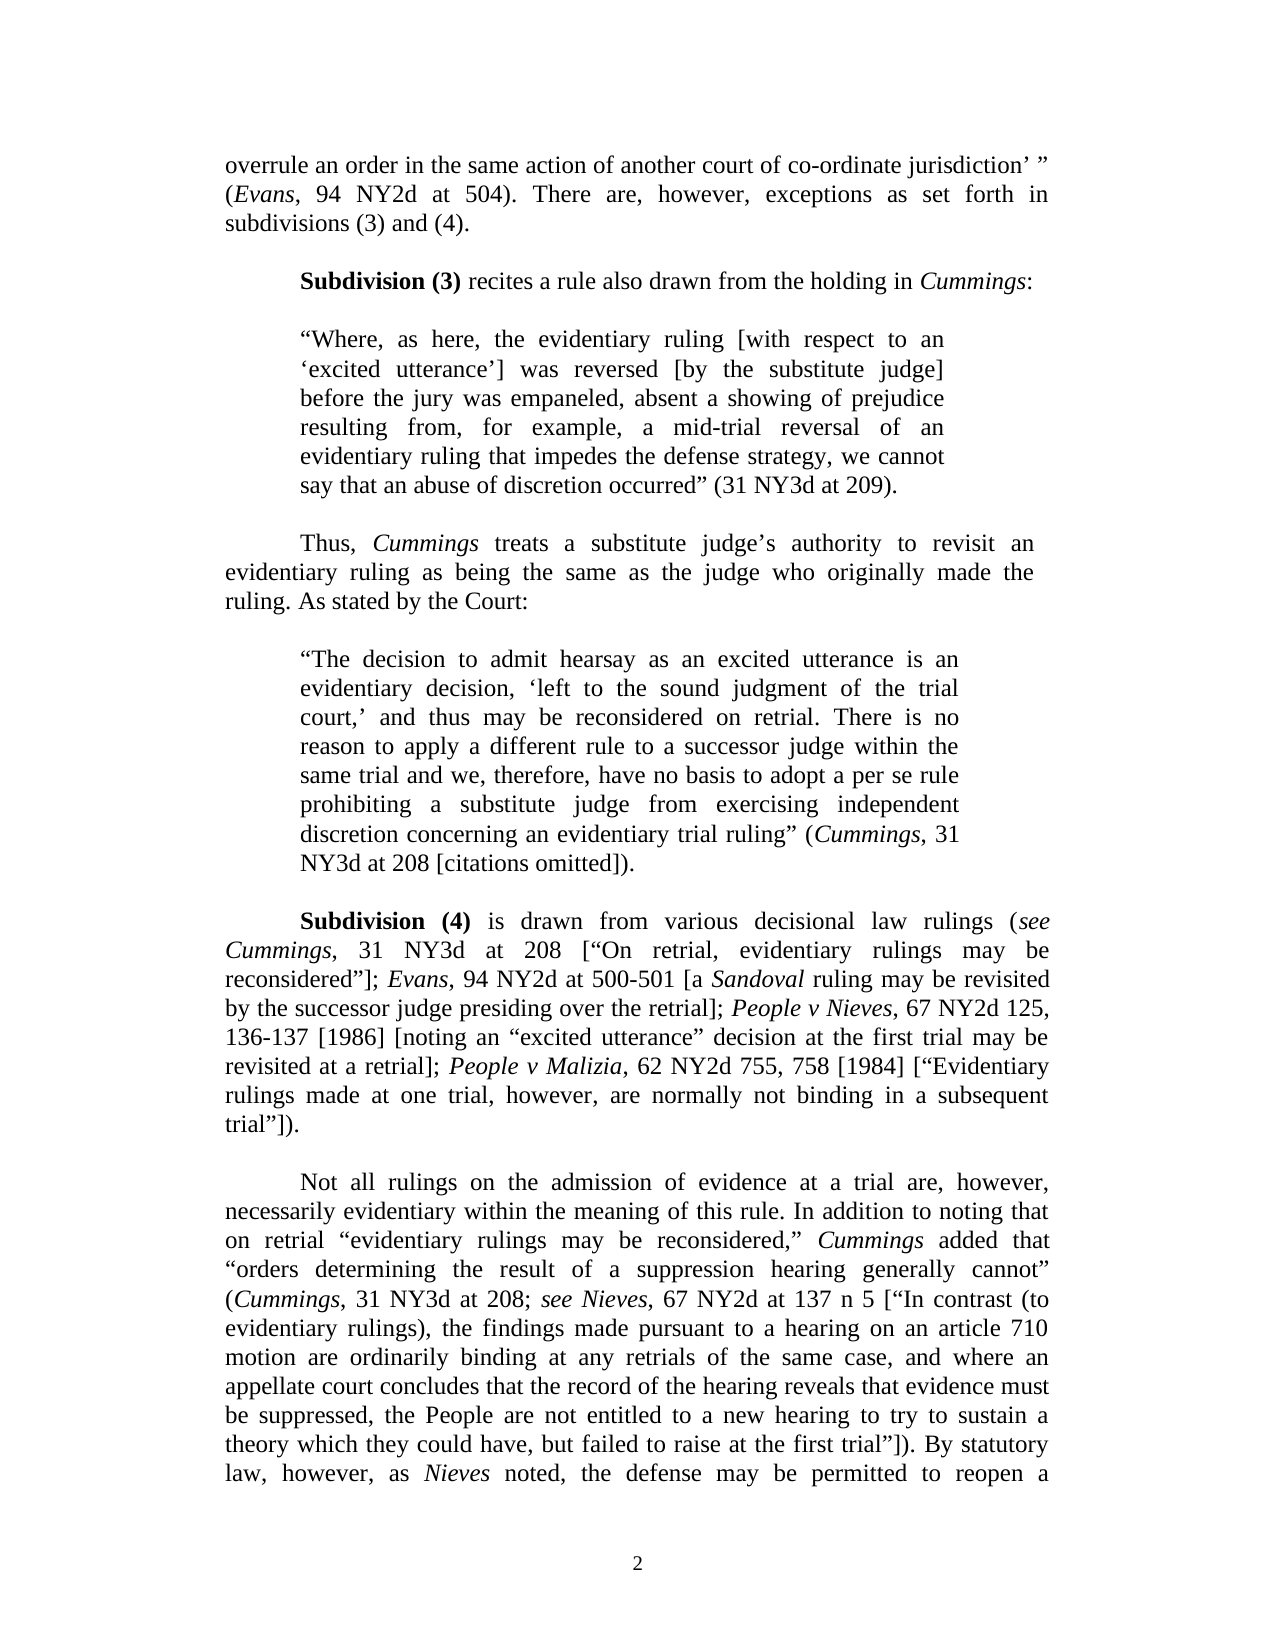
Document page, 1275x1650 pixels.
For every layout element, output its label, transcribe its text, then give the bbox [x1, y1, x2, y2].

text Subdivision (4) is drawn from various decisional law rulings (see Cummings, 31 NY3d at 208 [“On retrial, evidentiary rulings may be reconsidered”]; Evans, 94 NY2d at 500-501 [a Sandoval ruling may be revisited by the successor judge presiding over the retrial]; People v Nieves, 67 NY2d 125, 136-137 [1986] [noting an “excited utterance” decision at the first trial may be revisited at a retrial]; People v Malizia, 62 NY2d 755, 758 [1984] [“Evidentiary rulings made at one trial, however, are normally not binding in a subsequent trial”]). [225, 906, 1050, 1138]
text “The decision to admit hearsay as an excited utterance is an evidentiary decision, ‘left to the sound judgment of the trial court,’ and thus may be reconsidered on retrial. There is no reason to apply a different rule to a successor judge within the same trial and we, therefore, have no basis to adopt a per se rule prohibiting a substitute judge from exercising independent discretion concerning an evidentiary trial ruling” (Cummings, 31 NY3d at 208 [citations omitted]). [300, 644, 960, 877]
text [225, 1167, 1050, 1487]
text “Where, as here, the evidentiary ruling [with respect to an ‘excited utterance’] was reversed [by the substitute judge] before the jury was empaneled, absent a showing of prejudice resulting from, for example, a mid-trial reversal of an evidentiary ruling that impedes the defense strategy, we cannot say that an abuse of discretion occurred” (31 NY3d at 209). [300, 324, 945, 499]
text Subdivision (3) recites a rule also drawn from the holding in Cummings: [225, 266, 1050, 295]
text Thus, Cummings treats a substitute judge’s authority to revisit an evidentiary ruling as being the same as the judge who originally made the ruling. As stated by the Court: [225, 528, 1035, 615]
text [225, 150, 1050, 237]
